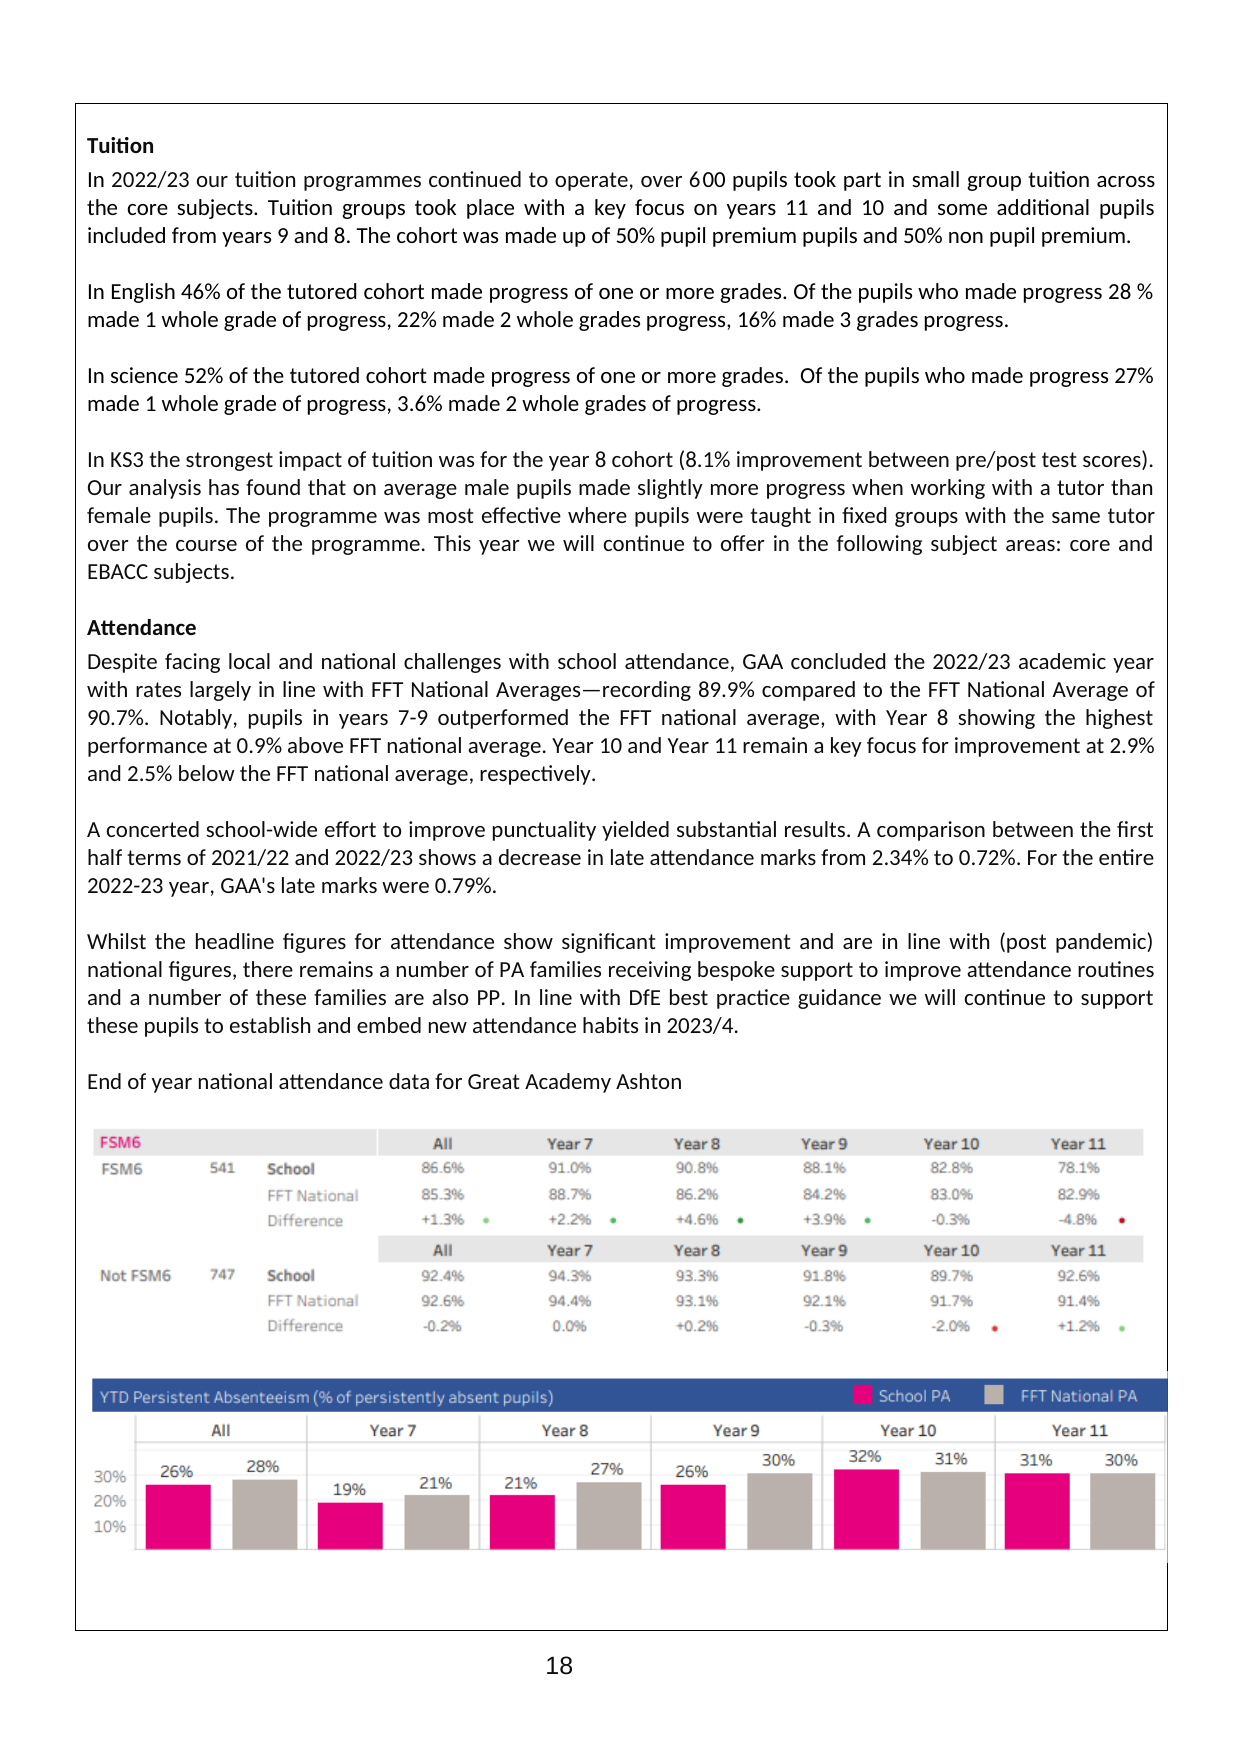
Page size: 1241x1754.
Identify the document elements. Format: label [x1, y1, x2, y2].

table_header [76, 104, 1167, 1629]
picture [86, 1123, 1167, 1344]
picture [86, 1371, 1168, 1563]
